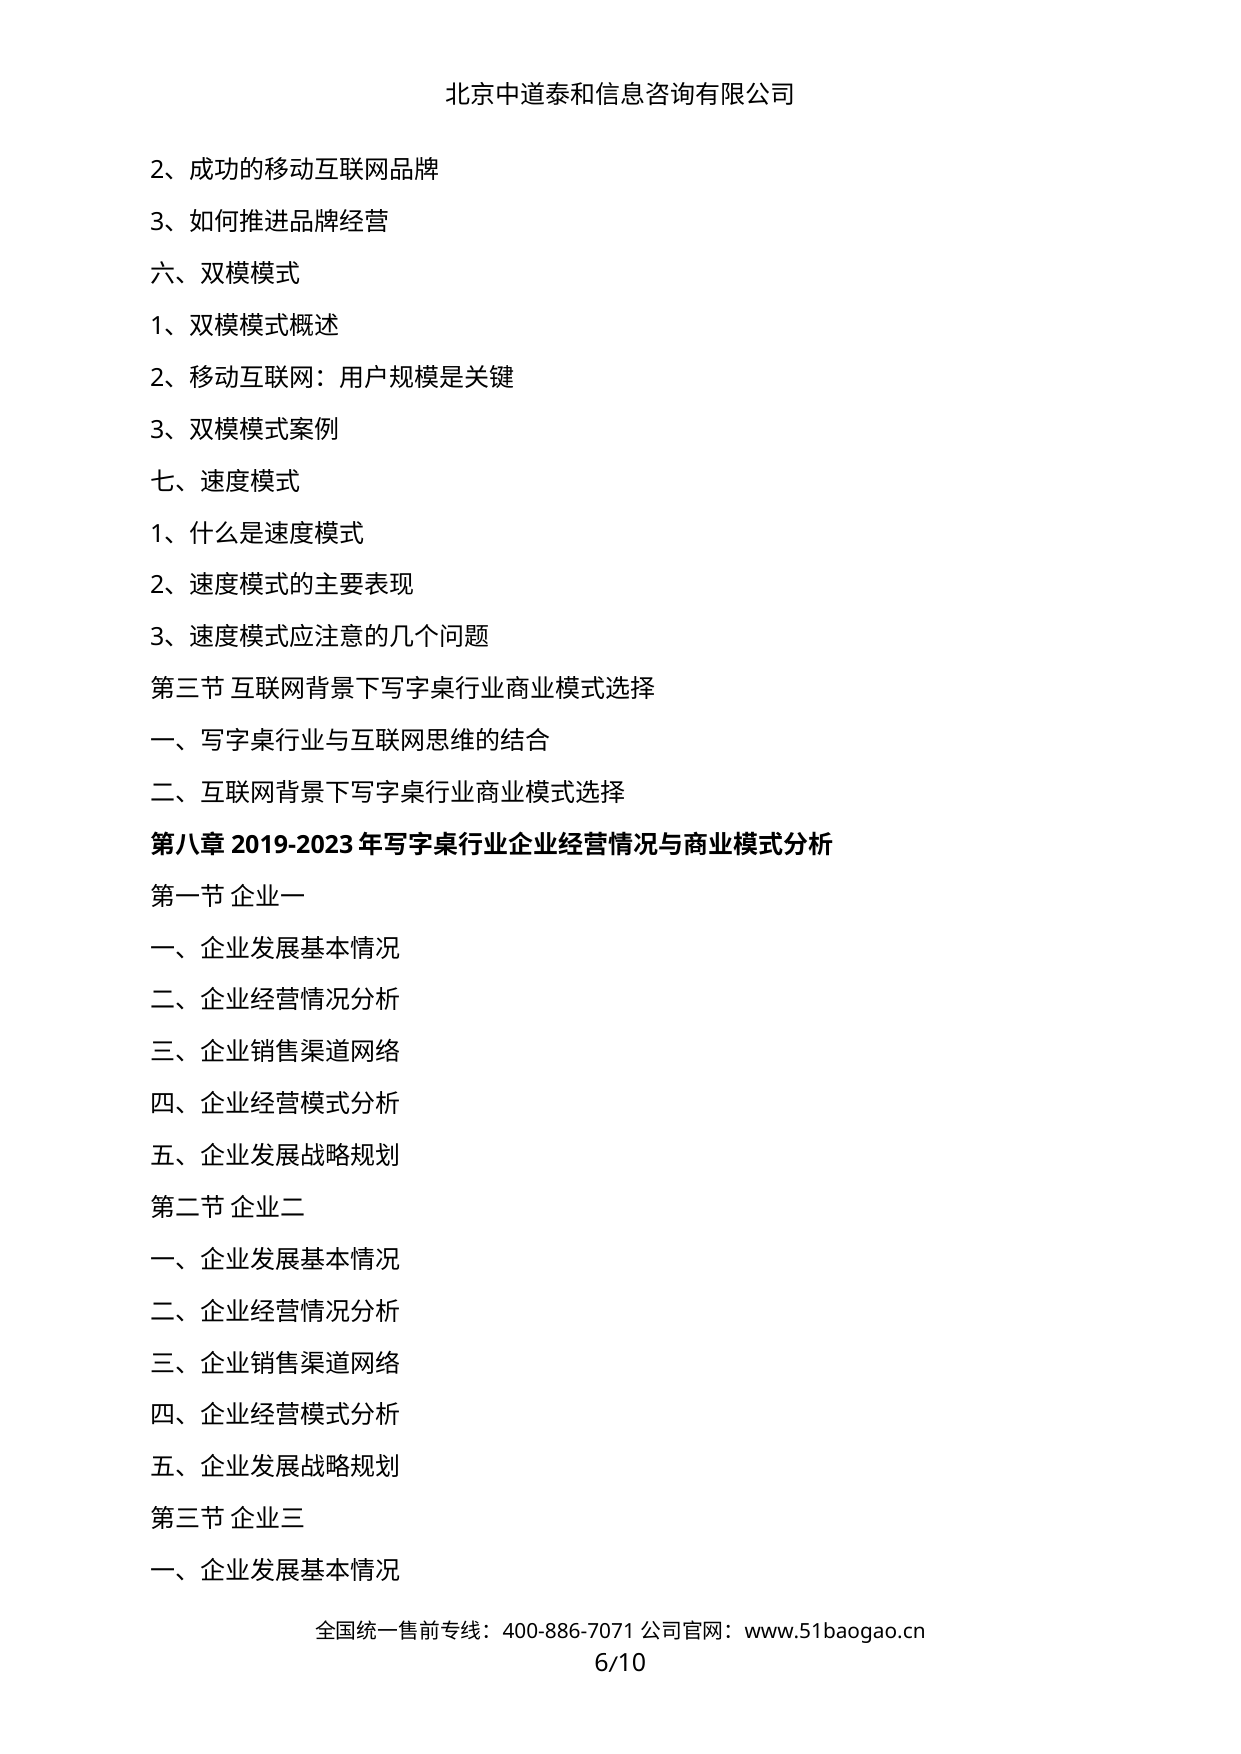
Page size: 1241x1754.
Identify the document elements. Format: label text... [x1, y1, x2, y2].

text 2、速度模式的主要表现 [150, 565, 1090, 601]
text 第八章 2019-2023年写字桌行业企业经营情况与商业模式分析 [150, 824, 1090, 861]
text 第三节 互联网背景下写字桌行业商业模式选择 [150, 669, 1090, 705]
text 3、速度模式应注意的几个问题 [150, 617, 1090, 653]
text 一、企业发展基本情况 [150, 1551, 1090, 1587]
text 一、企业发展基本情况 [150, 928, 1090, 964]
text 二、企业经营情况分析 [150, 1291, 1090, 1327]
text 七、速度模式 [150, 461, 1090, 497]
text 六、双模模式 [150, 254, 1090, 290]
text 三、企业销售渠道网络 [150, 1032, 1090, 1068]
text 一、写字桌行业与互联网思维的结合 [150, 721, 1090, 757]
text 五、企业发展战略规划 [150, 1136, 1090, 1172]
text 2、移动互联网：用户规模是关键 [150, 357, 1090, 394]
text 二、企业经营情况分析 [150, 980, 1090, 1016]
text 三、企业销售渠道网络 [150, 1343, 1090, 1379]
text 第三节 企业三 [150, 1499, 1090, 1535]
text 3、双模模式案例 [150, 409, 1090, 446]
text 四、企业经营模式分析 [150, 1084, 1090, 1120]
text 1、双模模式概述 [150, 306, 1090, 342]
text 四、企业经营模式分析 [150, 1395, 1090, 1431]
text 一、企业发展基本情况 [150, 1239, 1090, 1276]
text 第一节 企业一 [150, 876, 1090, 912]
text 3、如何推进品牌经营 [150, 202, 1090, 238]
text 2、成功的移动互联网品牌 [150, 150, 1090, 186]
text 五、企业发展战略规划 [150, 1447, 1090, 1483]
text 第二节 企业二 [150, 1187, 1090, 1224]
text 1、什么是速度模式 [150, 513, 1090, 549]
text 二、互联网背景下写字桌行业商业模式选择 [150, 772, 1090, 809]
